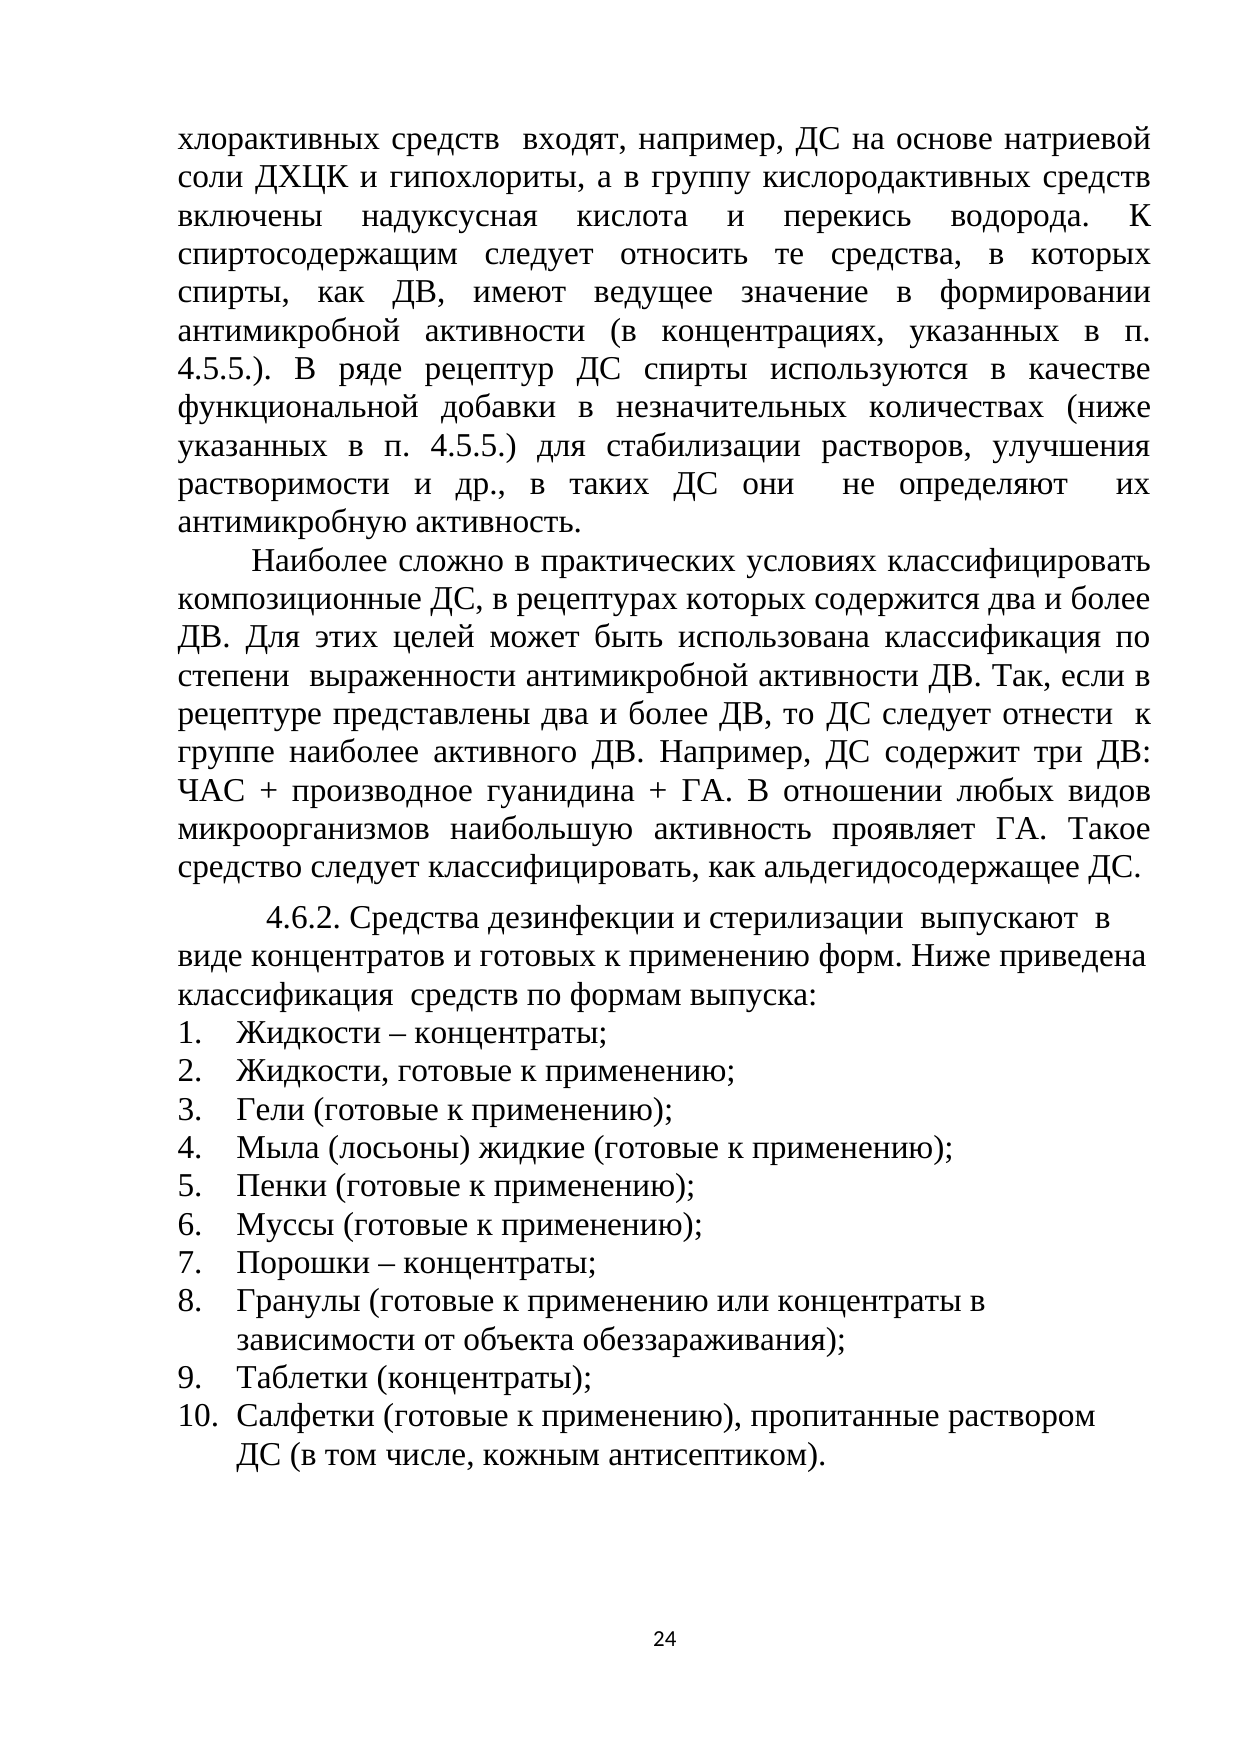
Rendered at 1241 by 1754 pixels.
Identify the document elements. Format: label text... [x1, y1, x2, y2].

list Жидкости – концентраты; [177, 1012, 1152, 1051]
list Мыла (лосьоны) жидкие (готовые к применению); [177, 1127, 1152, 1166]
list Гели (готовые к применению); [177, 1089, 1152, 1127]
list Таблетки (концентраты); [177, 1357, 1152, 1396]
list Салфетки (готовые к применению), пропитанные раствором ДС (в том числе, кожным антисептиком). [177, 1396, 1152, 1472]
list Муссы (готовые к применению); [177, 1204, 1152, 1242]
list Жидкости, готовые к применению; [177, 1051, 1152, 1089]
list Пенки (готовые к применению); [177, 1166, 1152, 1204]
list Гранулы (готовые к применению или концентраты в зависимости от объекта обеззараживания); [177, 1281, 1152, 1357]
text Наиболее сложно в практических условиях классифицировать композиционные ДС, в рецептурах которых содержится два и более ДВ. Для этих целей может быть использована классификация по степени выраженности антимикробной активности ДВ. Так, если в рецептуре представлены два и более ДВ, то ДС следует отнести к группе наиболее активного ДВ. Например, ДС содержит три ДВ: ЧАС + производное гуанидина + ГА. В отношении любых видов микроорганизмов наибольшую активность проявляет ГА. Такое средство следует классифицировать, как альдегидосодержащее ДС. [177, 540, 1152, 885]
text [177, 118, 1152, 540]
text 4.6.2. Средства дезинфекции и стерилизации выпускают в виде концентратов и готовых к применению форм. Ниже приведена классификация средств по формам выпуска: [177, 897, 1152, 1012]
list Порошки – концентраты; [177, 1242, 1152, 1281]
